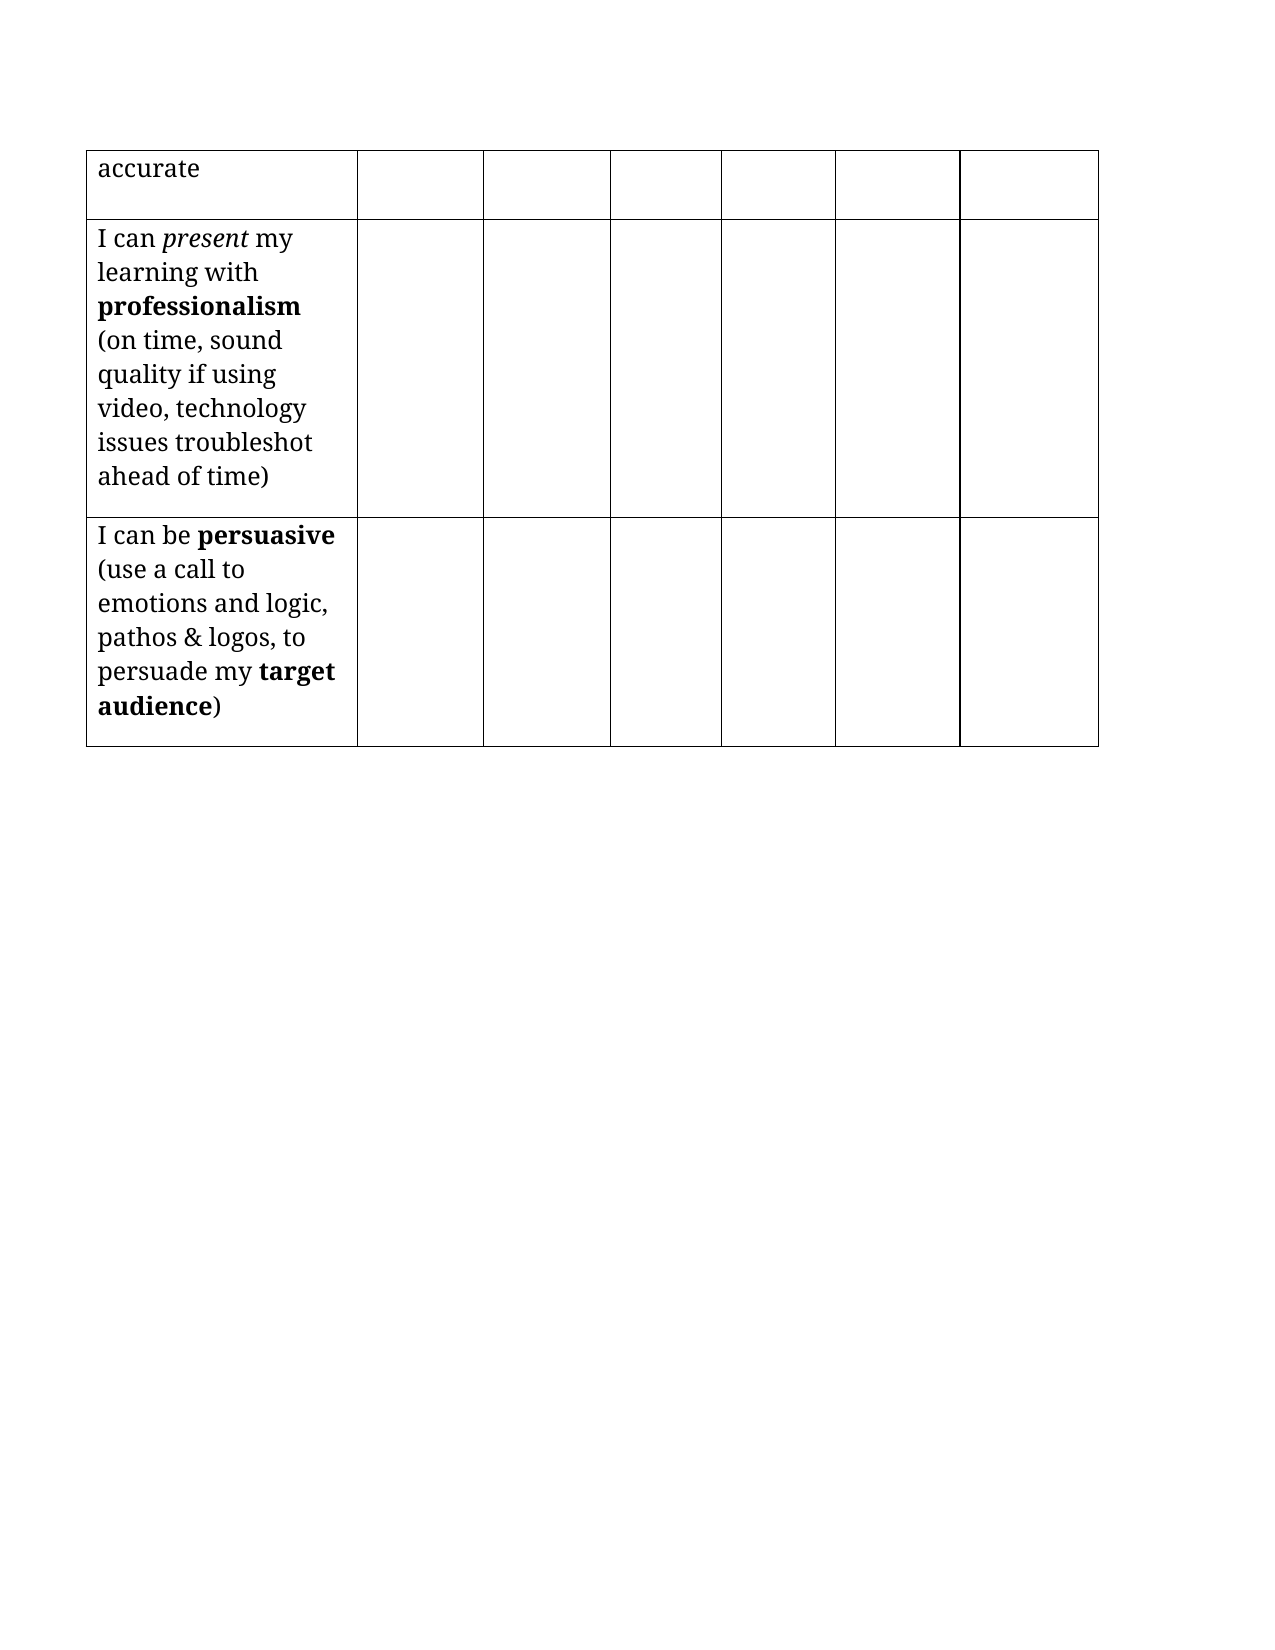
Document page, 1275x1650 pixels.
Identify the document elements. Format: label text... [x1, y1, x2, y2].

table_cell [611, 518, 721, 746]
table_cell [611, 151, 721, 219]
table_cell [836, 151, 959, 219]
table_cell [722, 220, 835, 517]
table_cell [722, 518, 835, 746]
table_cell I can present my learning with professionalism (on time, sound quality if using video, technology issues troubleshot ahead of time) [87, 220, 357, 517]
table_cell [722, 151, 835, 219]
table_cell [484, 518, 610, 746]
table_cell [484, 151, 610, 219]
table_cell [358, 220, 483, 517]
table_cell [87, 151, 357, 219]
table_cell [358, 518, 483, 746]
table_cell [961, 220, 1098, 517]
table_cell [961, 518, 1098, 746]
table_cell [484, 220, 610, 517]
table_cell [611, 220, 721, 517]
table_cell [836, 220, 959, 517]
table_cell I can be persuasive (use a call to emotions and logic, pathos & logos, to persuade my target audience) [87, 518, 357, 746]
table_cell [961, 151, 1098, 219]
table_cell [836, 518, 959, 746]
table_cell [358, 151, 483, 219]
